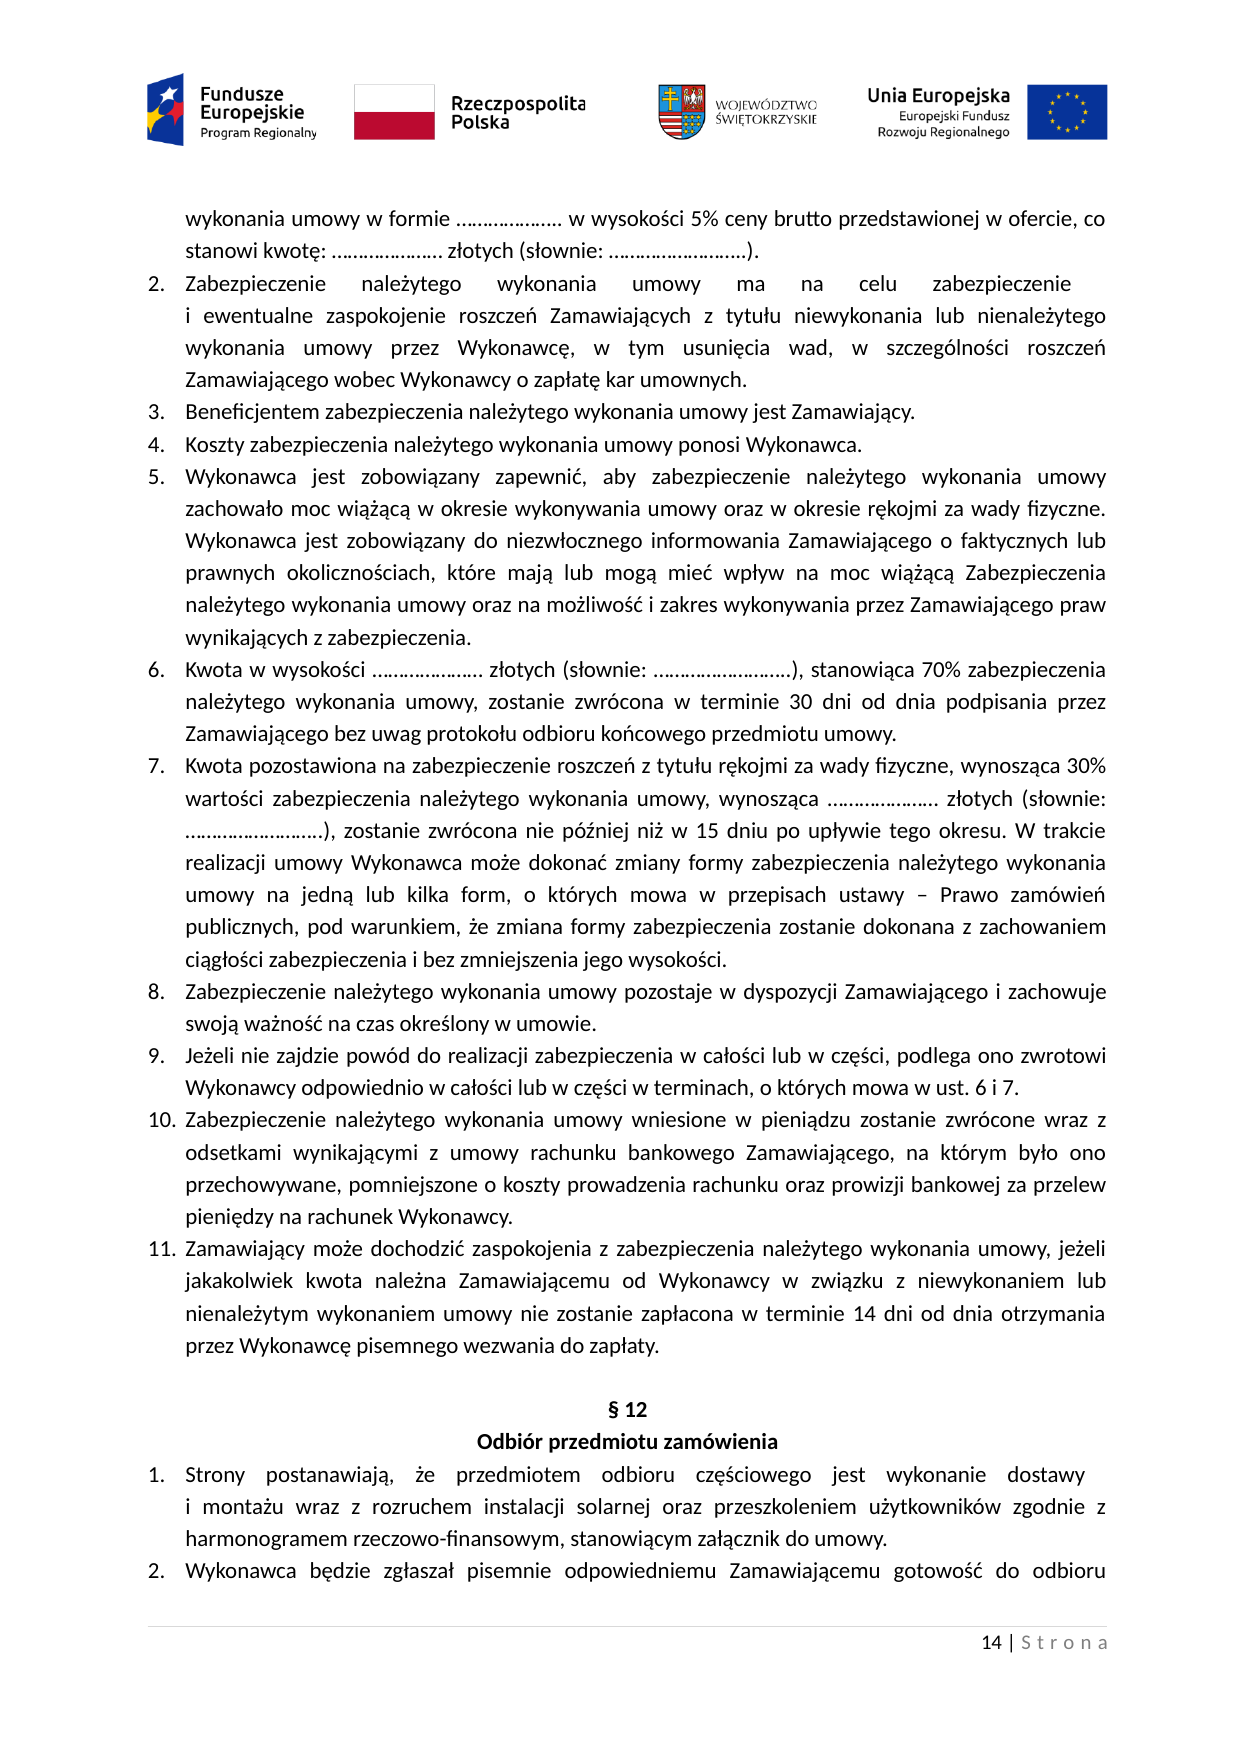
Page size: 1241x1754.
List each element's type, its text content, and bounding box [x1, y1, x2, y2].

list Wykonawca będzie zgłaszał pisemnie odpowiedniemu Zamawiającemu gotowość do odbioru pojedynczych instalacji lub ich partii. [148, 1556, 1107, 1584]
list Zabezpieczenie należytego wykonania umowy wniesione w pieniądzu zostanie zwrócone wraz z odsetkami wynikającymi z umowy rachunku bankowego Zamawiającego, na którym było ono przechowywane, pomniejszone o koszty prowadzenia rachunku oraz prowizji bankowej za przelew pieniędzy na rachunek Wykonawcy. [148, 1106, 1107, 1230]
list Wykonawca jest zobowiązany zapewnić, aby zabezpieczenie należytego wykonania umowy zachowało moc wiążącą w okresie wykonywania umowy oraz w okresie rękojmi za wady fizyczne. Wykonawca jest zobowiązany do niezwłocznego informowania Zamawiającego o faktycznych lub prawnych okolicznościach, które mają lub mogą mieć wpływ na moc wiążącą Zabezpieczenia należytego wykonania umowy oraz na możliwość i zakres wykonywania przez Zamawiającego praw wynikających z zabezpieczenia. [148, 462, 1107, 651]
picture [868, 73, 1108, 146]
list Kwota pozostawiona na zabezpieczenie roszczeń z tytułu rękojmi za wady fizyczne, wynosząca 30% wartości zabezpieczenia należytego wykonania umowy, wynosząca ………………… złotych (słownie: ……………………..), zostanie zwrócona nie później niż w 15 dniu po upływie tego okresu. W trakcie realizacji umowy Wykonawca może dokonać zmiany formy zabezpieczenia należytego wykonania umowy na jedną lub kilka form, o których mowa w przepisach ustawy – Prawo zamówień publicznych, pod warunkiem, że zmiana formy zabezpieczenia zostanie dokonana z zachowaniem ciągłości zabezpieczenia i bez zmniejszenia jego wysokości. [148, 752, 1107, 973]
list Zabezpieczenie należytego wykonania umowy pozostaje w dyspozycji Zamawiającego i zachowuje swoją ważność na czas określony w umowie. [148, 977, 1107, 1037]
text § 12 [148, 1395, 1107, 1423]
picture [354, 73, 586, 146]
list Strony postanawiają, że przedmiotem odbioru częściowego jest wykonanie dostawy i montażu wraz z rozruchem instalacji solarnej oraz przeszkoleniem użytkowników zgodnie z harmonogramem rzeczowo-finansowym, stanowiącym załącznik do umowy. [148, 1460, 1107, 1552]
list Kwota w wysokości ………………… złotych (słownie: ……………………..), stanowiąca 70% zabezpieczenia należytego wykonania umowy, zostanie zwrócona w terminie 30 dni od dnia podpisania przez Zamawiającego bez uwag protokołu odbioru końcowego przedmiotu umowy. [148, 655, 1107, 747]
list Koszty zabezpieczenia należytego wykonania umowy ponosi Wykonawca. [148, 430, 1107, 458]
picture [658, 73, 817, 146]
list Jeżeli nie zajdzie powód do realizacji zabezpieczenia w całości lub w części, podlega ono zwrotowi Wykonawcy odpowiednio w całości lub w części w terminach, o których mowa w ust. 6 i 7. [148, 1041, 1107, 1101]
list Beneficjentem zabezpieczenia należytego wykonania umowy jest Zamawiający. [148, 397, 1107, 426]
list Zamawiający może dochodzić zaspokojenia z zabezpieczenia należytego wykonania umowy, jeżeli jakakolwiek kwota należna Zamawiającemu od Wykonawcy w związku z niewykonaniem lub nienależytym wykonaniem umowy nie zostanie zapłacona w terminie 14 dni od dnia otrzymania przez Wykonawcę pisemnego wezwania do zapłaty. [148, 1234, 1107, 1359]
list Zabezpieczenie należytego wykonania umowy ma na celu zabezpieczenie i ewentualne zaspokojenie roszczeń Zamawiających z tytułu niewykonania lub nienależytego wykonania umowy przez Wykonawcę, w tym usunięcia wad, w szczególności roszczeń Zamawiającego wobec Wykonawcy o zapłatę kar umownych. [148, 269, 1107, 393]
picture [147, 73, 317, 146]
text Odbiór przedmiotu zamówienia [148, 1427, 1107, 1456]
